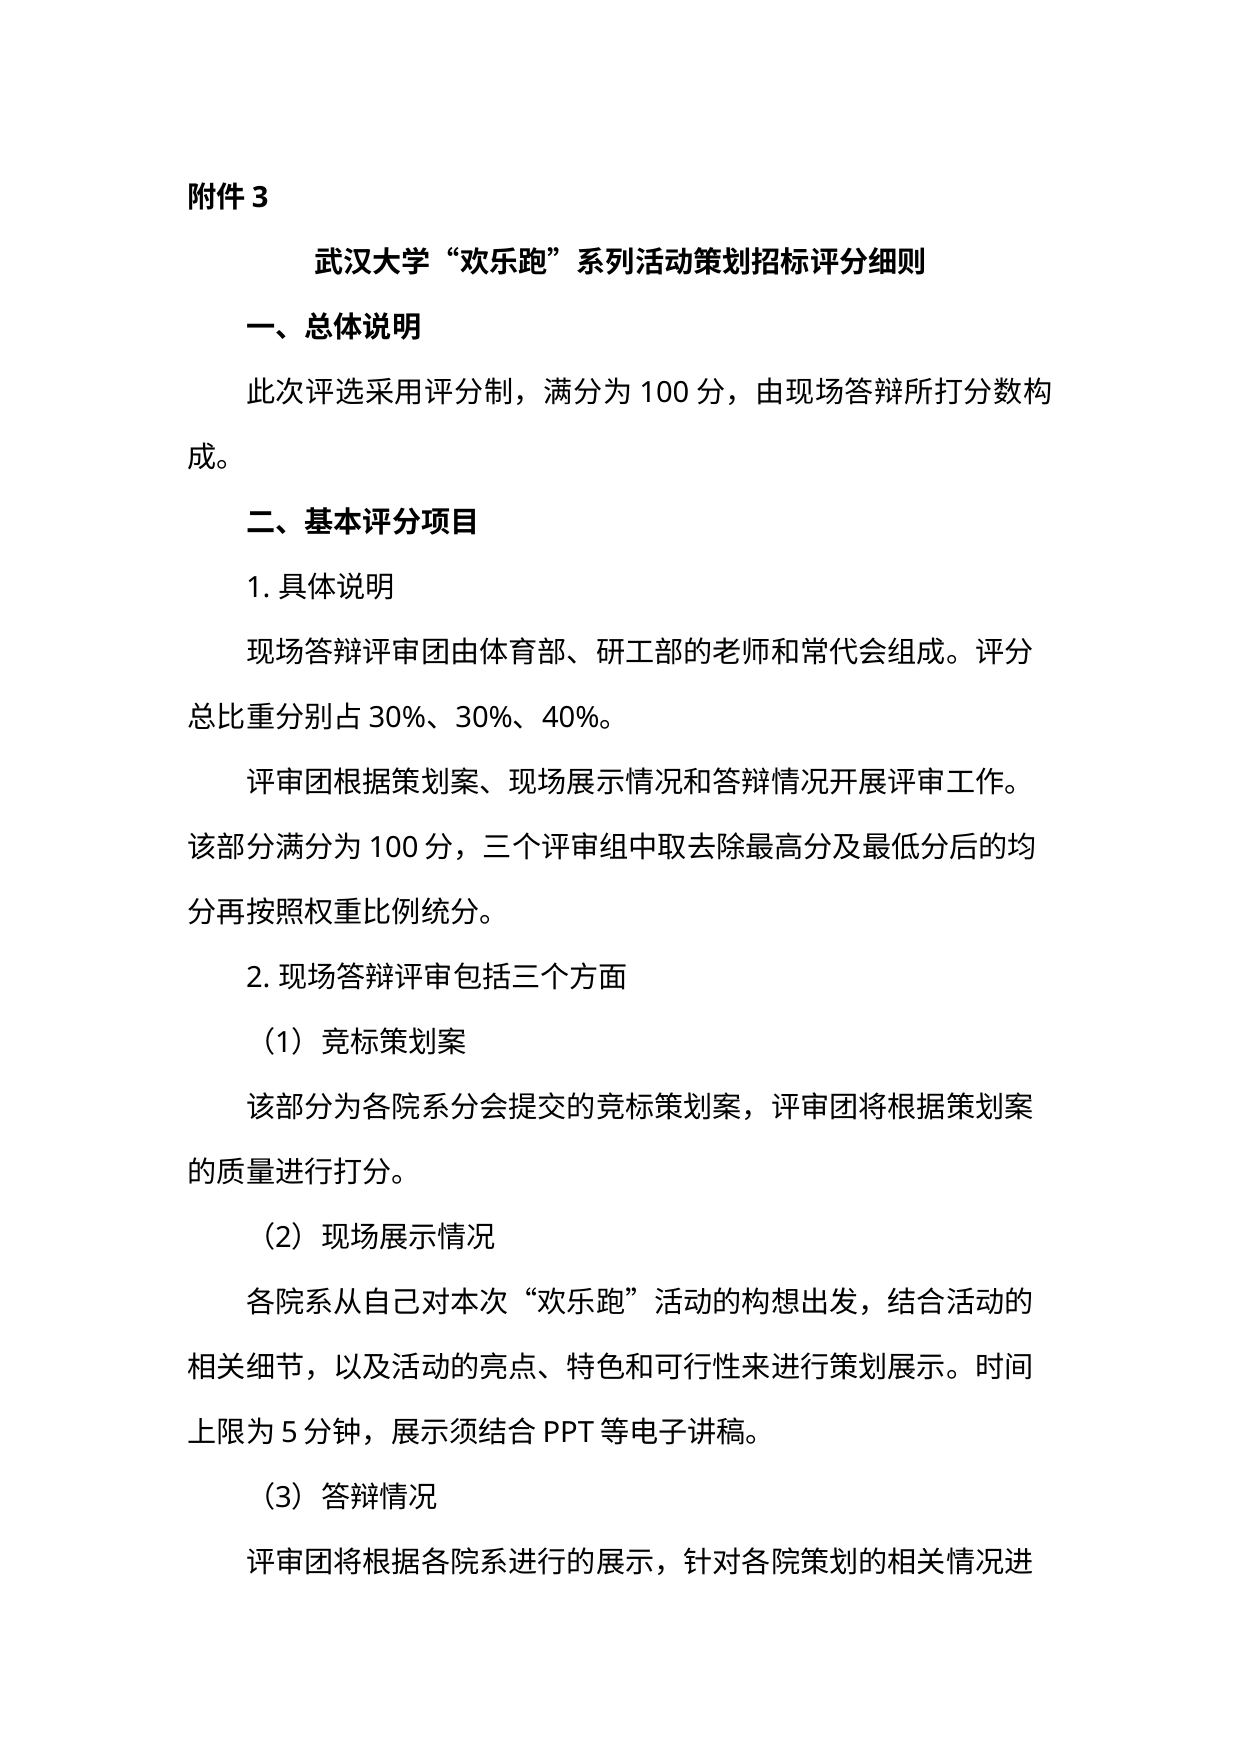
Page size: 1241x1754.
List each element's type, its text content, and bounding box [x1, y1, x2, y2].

text （3）答辩情况 [187, 1462, 1053, 1527]
text 二、基本评分项目 [187, 487, 1053, 552]
text （1）竞标策划案 [187, 1007, 1053, 1072]
text 现场答辩评审团由体育部、研工部的老师和常代会组成。评分总比重分别占30%、30%、40%。 [187, 617, 1053, 747]
text 2. 现场答辩评审包括三个方面 [187, 942, 1053, 1007]
text 该部分为各院系分会提交的竞标策划案，评审团将根据策划案的质量进行打分。 [187, 1072, 1053, 1202]
text 评审团根据策划案、现场展示情况和答辩情况开展评审工作。该部分满分为100分，三个评审组中取去除最高分及最低分后的均分再按照权重比例统分。 [187, 747, 1053, 942]
text 一、总体说明 [187, 292, 1053, 357]
text （2）现场展示情况 [187, 1202, 1053, 1267]
text 1. 具体说明 [187, 552, 1053, 617]
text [187, 1527, 1053, 1592]
text 武汉大学“欢乐跑”系列活动策划招标评分细则 [187, 227, 1053, 292]
text 附件3 [187, 162, 1053, 227]
text 各院系从自己对本次“欢乐跑”活动的构想出发，结合活动的相关细节，以及活动的亮点、特色和可行性来进行策划展示。时间上限为5分钟，展示须结合PPT等电子讲稿。 [187, 1267, 1053, 1462]
text 此次评选采用评分制，满分为100分，由现场答辩所打分数构成。 [187, 357, 1053, 487]
